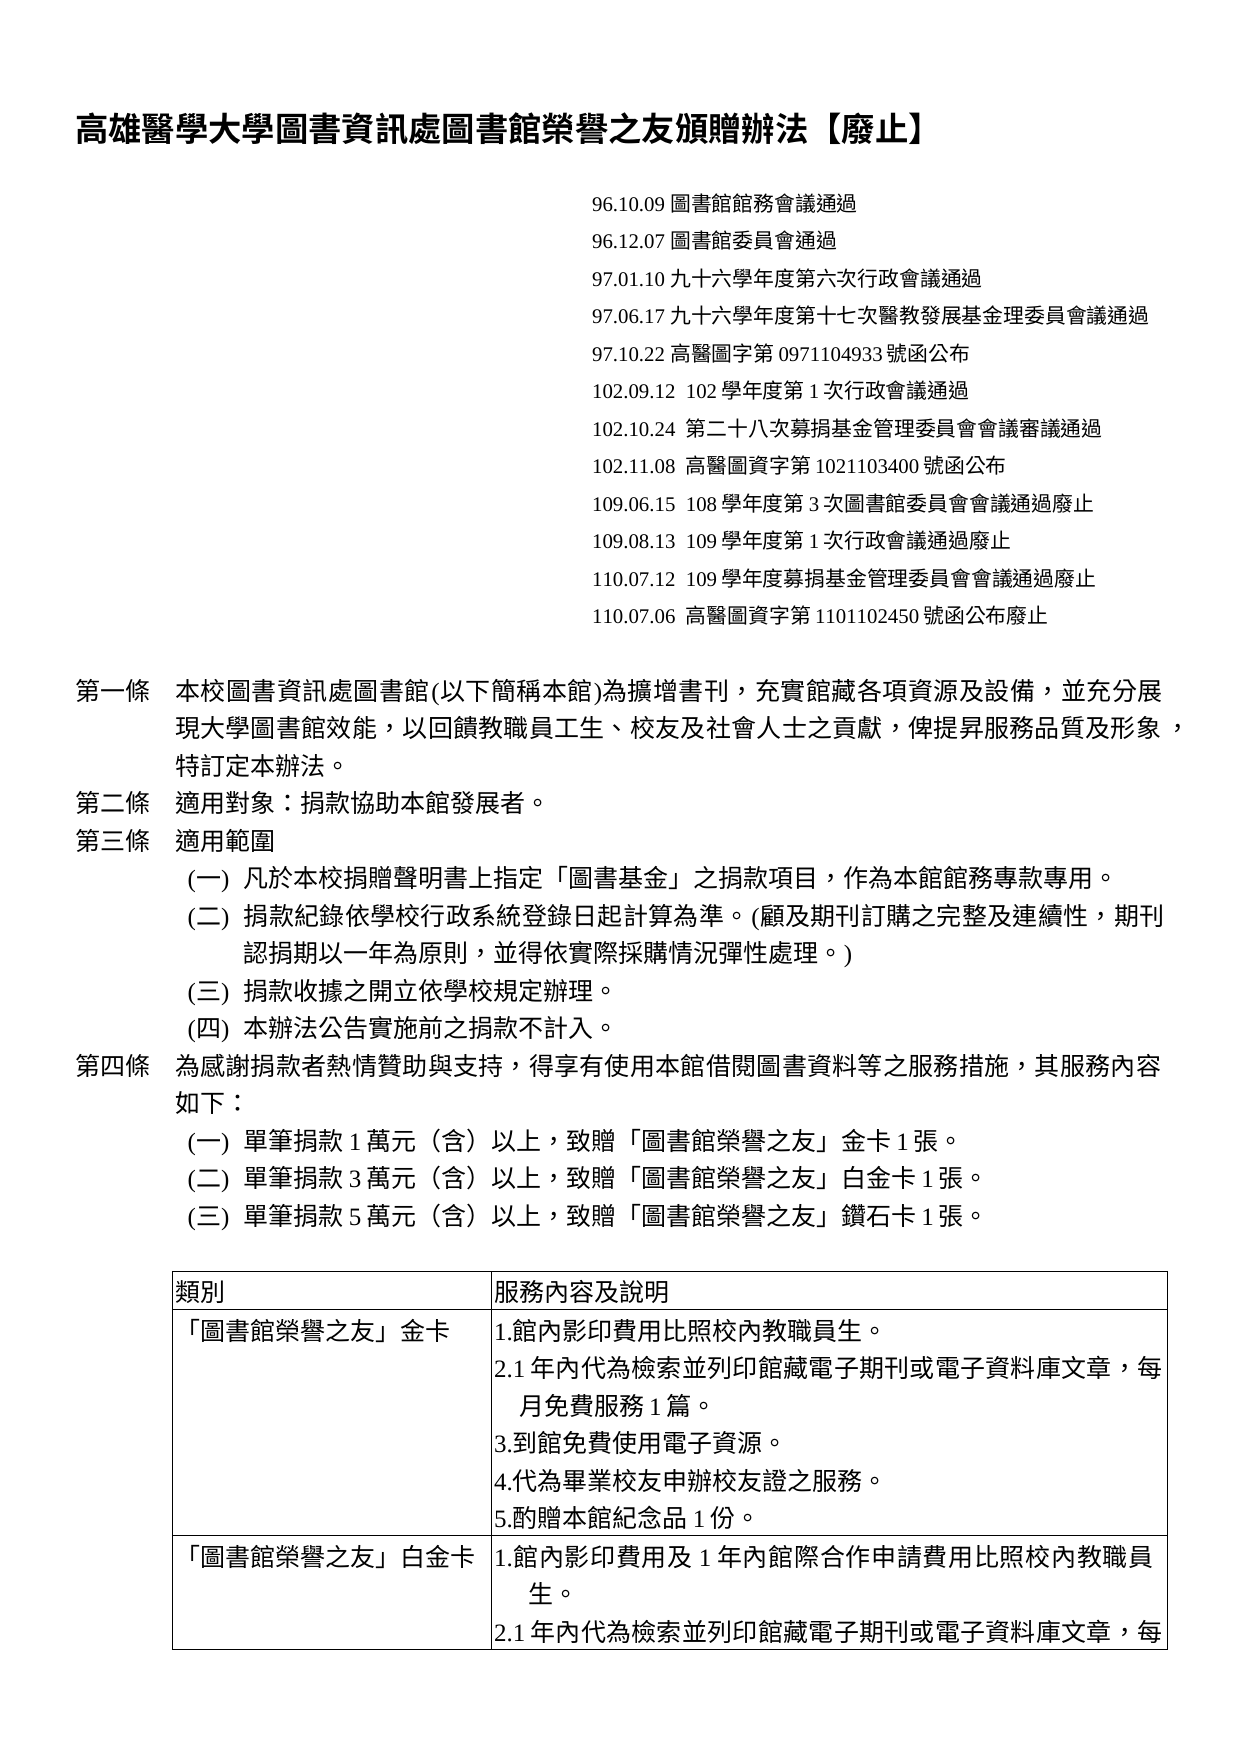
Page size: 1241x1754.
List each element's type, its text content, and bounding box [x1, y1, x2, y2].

text 102.10.24 第二十八次募捐基金管理委員會會議審議通過 [75, 408, 1165, 446]
list 單筆捐款3萬元（含）以上，致贈「圖書館榮譽之友」白金卡1張。 [187, 1158, 1165, 1196]
text 110.07.12 109學年度募捐基金管理委員會會議通過廢止 [75, 558, 1165, 596]
text 109.08.13 109學年度第1次行政會議通過廢止 [75, 521, 1165, 558]
text 97.10.22 高醫圖字第0971104933號函公布 [75, 333, 1165, 371]
text 96.12.07 圖書館委員會通過 [75, 221, 1165, 258]
list 捐款紀錄依學校行政系統登錄日起計算為準。(顧及期刊訂購之完整及連續性，期刊認捐期以一年為原則，並得依實際採購情況彈性處理。) [187, 896, 1165, 971]
list 捐款收據之開立依學校規定辦理。 [187, 971, 1165, 1008]
list 本辦法公告實施前之捐款不計入。 [187, 1008, 1165, 1046]
text 97.06.17 九十六學年度第十七次醫教發展基金理委員會議通過 [75, 296, 1165, 333]
table_cell 「圖書館榮譽之友」金卡 [173, 1310, 491, 1535]
text 102.11.08 高醫圖資字第1021103400號函公布 [75, 446, 1165, 483]
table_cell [492, 1536, 1167, 1649]
list 適用範圍 [75, 821, 1165, 858]
list 單筆捐款1萬元（含）以上，致贈「圖書館榮譽之友」金卡1張。 [187, 1121, 1165, 1158]
table_cell 「圖書館榮譽之友」白金卡 [173, 1536, 491, 1649]
text 109.06.15 108學年度第3次圖書館委員會會議通過廢止 [75, 483, 1165, 521]
table_cell 1.館內影印費用比照校內教職員生。 2.1年內代為檢索並列印館藏電子期刊或電子資料庫文章，每月免費服務1篇。 3.到館免費使用電子資源。 4.代為畢業校友申辦校友證之服務。 5.酌贈本館紀念品1份。 [492, 1310, 1167, 1535]
text 102.09.12 102學年度第1次行政會議通過 [75, 371, 1165, 408]
list 本校圖書資訊處圖書館(以下簡稱本館)為擴增書刊，充實館藏各項資源及設備，並充分展現大學圖書館效能，以回饋教職員工生、校友及社會人士之貢獻，俾提昇服務品質及形象，特訂定本辦法。 [75, 671, 1165, 783]
list 為感謝捐款者熱情贊助與支持，得享有使用本館借閱圖書資料等之服務措施，其服務內容如下： [75, 1046, 1165, 1121]
table_header 服務內容及說明 [492, 1272, 1167, 1309]
text 96.10.09 圖書館館務會議通過 [75, 183, 1165, 221]
text 97.01.10 九十六學年度第六次行政會議通過 [75, 258, 1165, 296]
list 適用對象：捐款協助本館發展者。 [75, 783, 1165, 821]
table_header 類別 [173, 1272, 491, 1309]
list 單筆捐款5萬元（含）以上，致贈「圖書館榮譽之友」鑽石卡1張。 [187, 1196, 1165, 1233]
text 高雄醫學大學圖書資訊處圖書館榮譽之友頒贈辦法【廢止】 [75, 89, 1165, 164]
list 凡於本校捐贈聲明書上指定「圖書基金」之捐款項目，作為本館館務專款專用。 [187, 858, 1165, 896]
text 110.07.06 高醫圖資字第1101102450號函公布廢止 [75, 596, 1165, 633]
